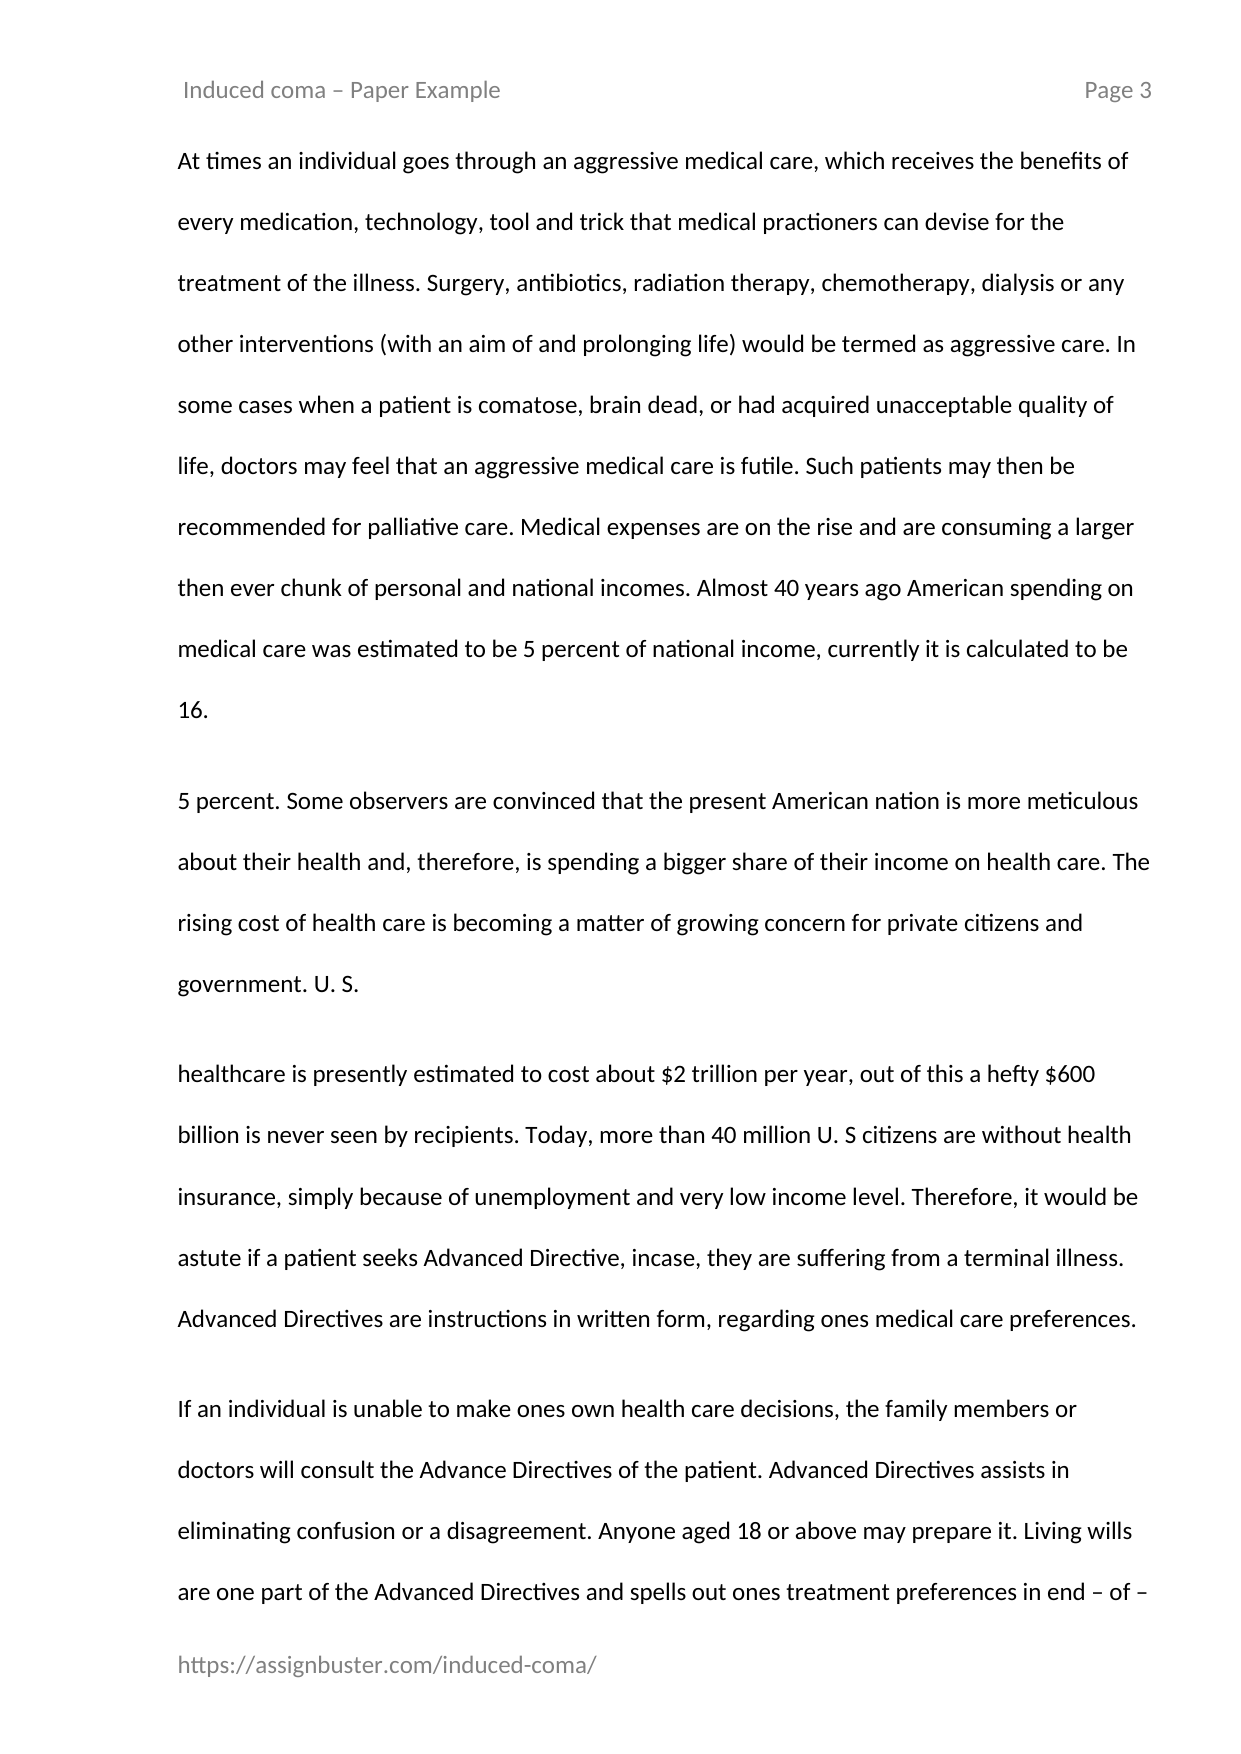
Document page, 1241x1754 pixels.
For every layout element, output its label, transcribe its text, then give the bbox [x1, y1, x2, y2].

text healthcare is presently estimated to cost about $2 trillion per year, out of this a hefty $600 billion is never seen by recipients. Today, more than 40 million U. S citizens are without health insurance, simply because of unemployment and very low income level. Therefore, it would be astute if a patient seeks Advanced Directive, incase, they are suffering from a terminal illness. Advanced Directives are instructions in written form, regarding ones medical care preferences. [177, 1058, 1152, 1333]
text 5 percent. Some observers are convinced that the present American nation is more meticulous about their health and, therefore, is spending a bigger share of their income on health care. The rising cost of health care is becoming a matter of growing concern for private citizens and government. U. S. [177, 785, 1152, 998]
text At times an individual goes through an aggressive medical care, which receives the benefits of every medication, technology, tool and trick that medical practioners can devise for the treatment of the illness. Surgery, antibiotics, radiation therapy, chemotherapy, dialysis or any other interventions (with an aim of and prolonging life) would be termed as aggressive care. In some cases when a patient is comatose, brain dead, or had acquired unacceptable quality of life, doctors may feel that an aggressive medical care is futile. Such patients may then be recommended for palliative care. Medical expenses are on the rise and are consuming a larger then ever chunk of personal and national incomes. Almost 40 years ago American spending on medical care was estimated to be 5 percent of national income, currently it is calculated to be 16. [177, 145, 1152, 725]
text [177, 1393, 1152, 1607]
